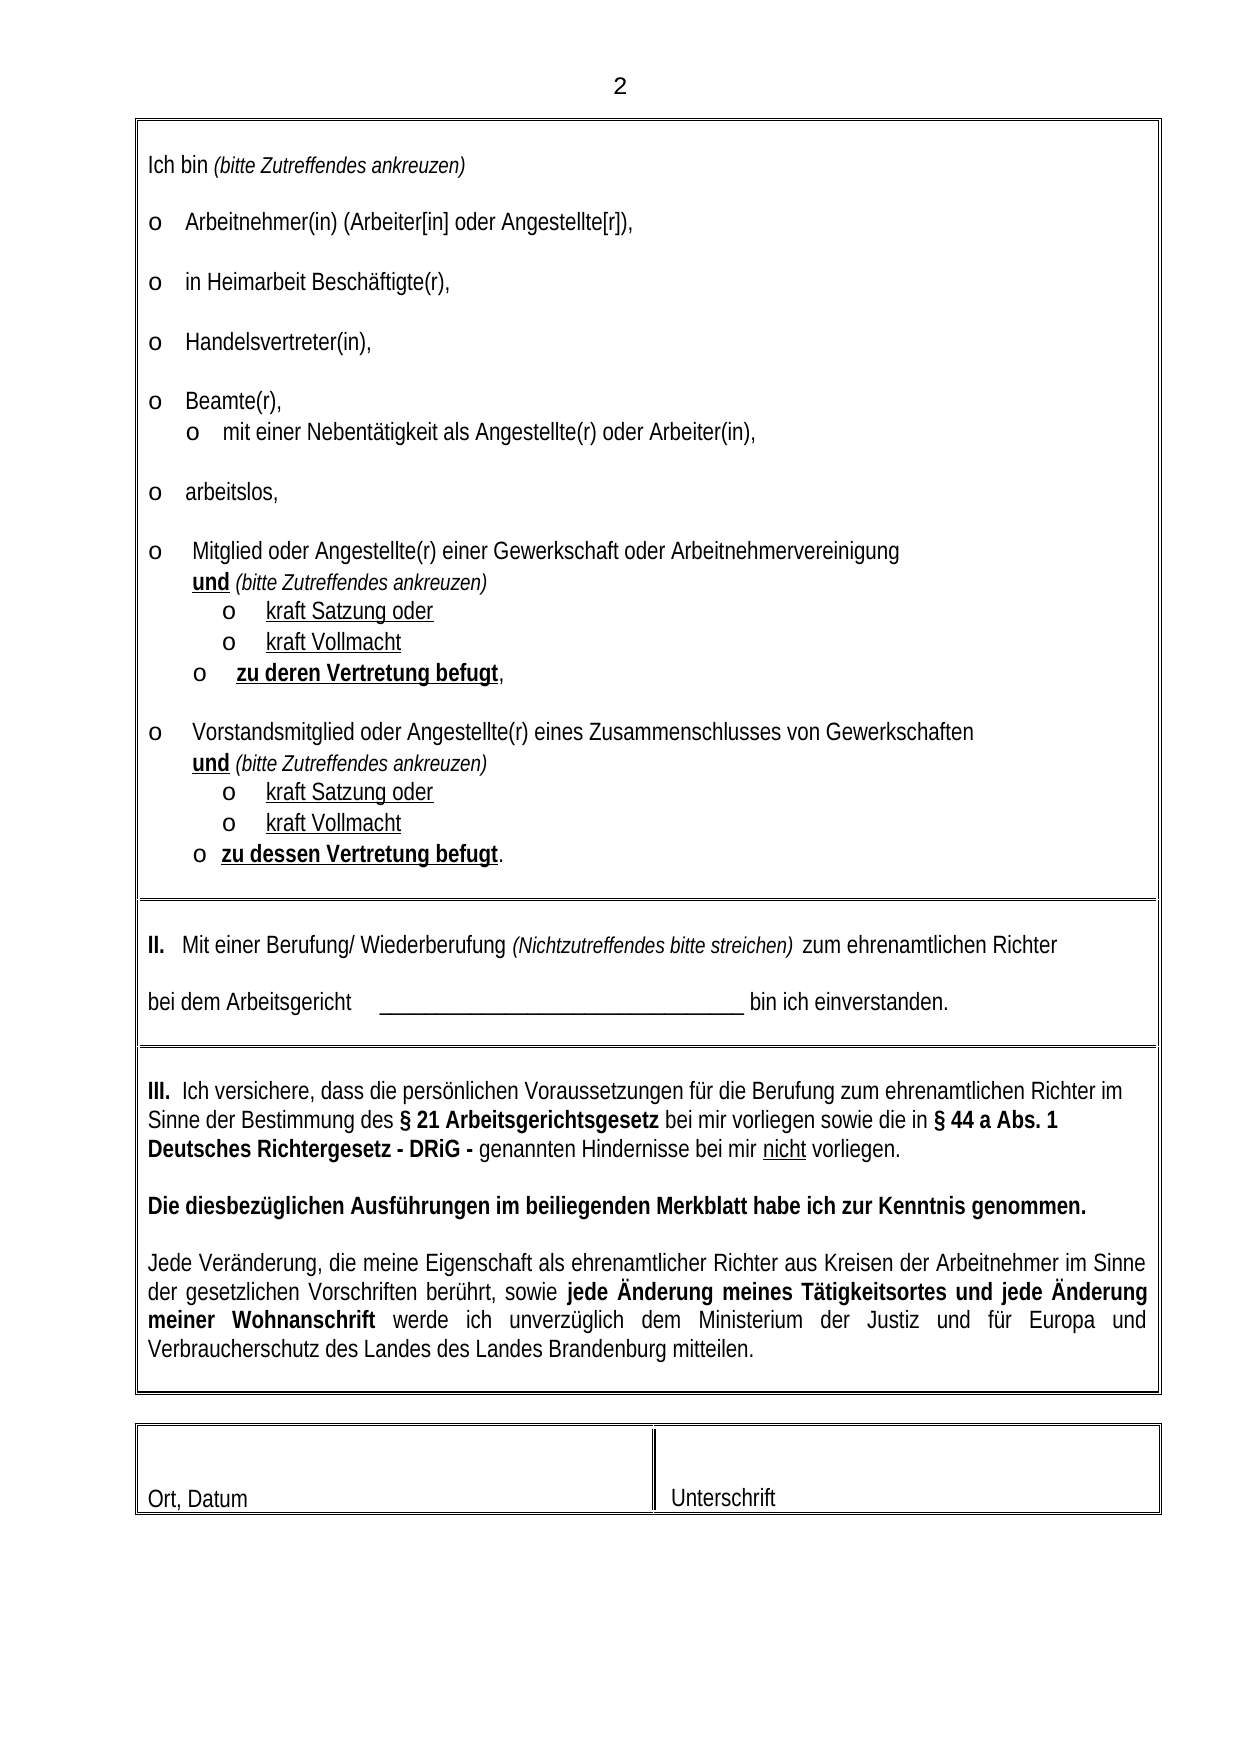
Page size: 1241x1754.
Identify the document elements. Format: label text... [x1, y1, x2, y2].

table_header Unterschrift [654, 1426, 1159, 1512]
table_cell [138, 121, 1158, 898]
table_cell III. Ich versichere, dass die persönlichen Voraussetzungen für die Berufung zum ehrenamtlichen Richter im Sinne der Bestimmung des § 21 Arbeitsgerichtsgesetz bei mir vorliegen sowie die in § 44 a Abs. 1 Deutsches Richtergesetz - DRiG - genannten Hindernisse bei mir nicht vorliegen. Die diesbezüglichen Ausführungen im beiliegenden Merkblatt habe ich zur Kenntnis genommen. Jede Veränderung, die meine Eigenschaft als ehrenamtlicher Richter aus Kreisen der Arbeitnehmer im Sinne der gesetzlichen Vorschriften berührt, sowie jede Änderung meines Tätigkeitsortes und jede Änderung meiner Wohnanschrift werde ich unverzüglich dem Ministerium der Justiz und für Europa und Verbraucherschutz des Landes des Landes Brandenburg mitteilen. [138, 1045, 1158, 1391]
table_cell II. Mit einer Berufung/ Wiederberufung (Nichtzutreffendes bitte streichen) zum ehrenamtlichen Richter bei dem Arbeitsgericht ________________________________ bin ich einverstanden. [136, 898, 1160, 1044]
table_header Ort, Datum [136, 1424, 654, 1512]
